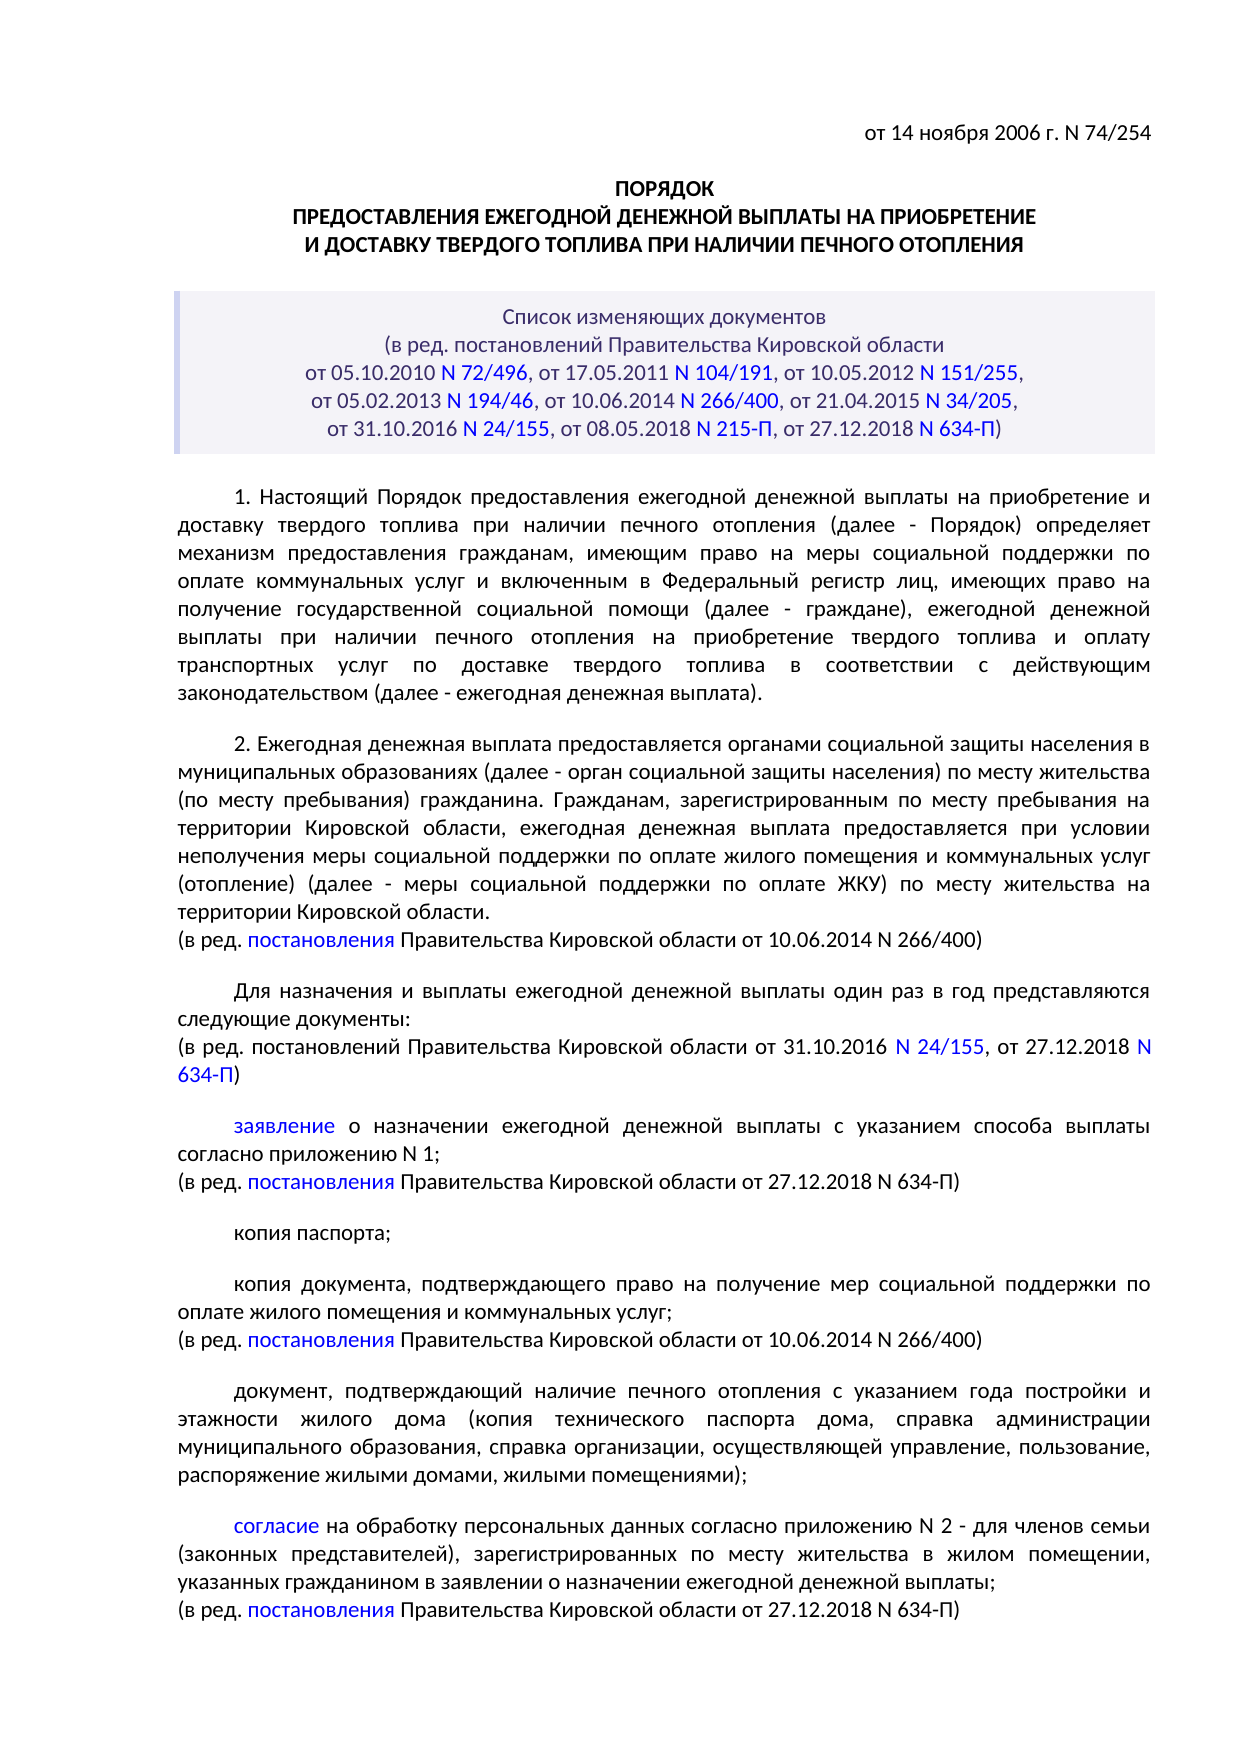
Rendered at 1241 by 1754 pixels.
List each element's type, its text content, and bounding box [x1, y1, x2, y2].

text заявление о назначении ежегодной денежной выплаты с указанием способа выплаты согласно приложению N 1; [177, 1111, 1152, 1167]
text копия паспорта; [177, 1218, 1152, 1246]
text (в ред. постановлений Правительства Кировской области от 31.10.2016 N 24/155, от 27.12.2018 N 634-П) [177, 1032, 1152, 1088]
text (в ред. постановления Правительства Кировской области от 10.06.2014 N 266/400) [177, 925, 1152, 953]
text согласие на обработку персональных данных согласно приложению N 2 - для членов семьи (законных представителей), зарегистрированных по месту жительства в жилом помещении, указанных гражданином в заявлении о назначении ежегодной денежной выплаты; [177, 1511, 1152, 1595]
text (в ред. постановления Правительства Кировской области от 10.06.2014 N 266/400) [177, 1325, 1152, 1353]
text документ, подтверждающий наличие печного отопления с указанием года постройки и этажности жилого дома (копия технического паспорта дома, справка администрации муниципального образования, справка организации, осуществляющей управление, пользование, распоряжение жилыми домами, жилыми помещениями); [177, 1376, 1152, 1488]
text от 14 ноября 2006 г. N 74/254 [177, 118, 1152, 146]
table_header Список изменяющих документов (в ред. постановлений Правительства Кировской области от 05.10.2010 N 72/496, от 17.05.2011 N 104/191, от 10.05.2012 N 151/255, от 05.02.2013 N 194/46, от 10.06.2014 N 266/400, от 21.04.2015 N 34/205, от 31.10.2016 N 24/155, от 08.05.2018 N 215-П, от 27.12.2018 N 634-П) [180, 291, 1149, 454]
text (в ред. постановления Правительства Кировской области от 27.12.2018 N 634-П) [177, 1167, 1152, 1195]
title ПОРЯДОК [177, 174, 1152, 202]
text 2. Ежегодная денежная выплата предоставляется органами социальной защиты населения в муниципальных образованиях (далее - орган социальной защиты населения) по месту жительства (по месту пребывания) гражданина. Гражданам, зарегистрированным по месту пребывания на территории Кировской области, ежегодная денежная выплата предоставляется при условии неполучения меры социальной поддержки по оплате жилого помещения и коммунальных услуг (отопление) (далее - меры социальной поддержки по оплате ЖКУ) по месту жительства на территории Кировской области. [177, 729, 1152, 925]
text копия документа, подтверждающего право на получение мер социальной поддержки по оплате жилого помещения и коммунальных услуг; [177, 1269, 1152, 1325]
text (в ред. постановления Правительства Кировской области от 27.12.2018 N 634-П) [177, 1595, 1152, 1623]
title И ДОСТАВКУ ТВЕРДОГО ТОПЛИВА ПРИ НАЛИЧИИ ПЕЧНОГО ОТОПЛЕНИЯ [177, 230, 1152, 258]
text 1. Настоящий Порядок предоставления ежегодной денежной выплаты на приобретение и доставку твердого топлива при наличии печного отопления (далее - Порядок) определяет механизм предоставления гражданам, имеющим право на меры социальной поддержки по оплате коммунальных услуг и включенным в Федеральный регистр лиц, имеющих право на получение государственной социальной помощи (далее - граждане), ежегодной денежной выплаты при наличии печного отопления на приобретение твердого топлива и оплату транспортных услуг по доставке твердого топлива в соответствии с действующим законодательством (далее - ежегодная денежная выплата). [177, 482, 1152, 706]
title ПРЕДОСТАВЛЕНИЯ ЕЖЕГОДНОЙ ДЕНЕЖНОЙ ВЫПЛАТЫ НА ПРИОБРЕТЕНИЕ [177, 202, 1152, 230]
text Для назначения и выплаты ежегодной денежной выплаты один раз в год представляются следующие документы: [177, 976, 1152, 1032]
